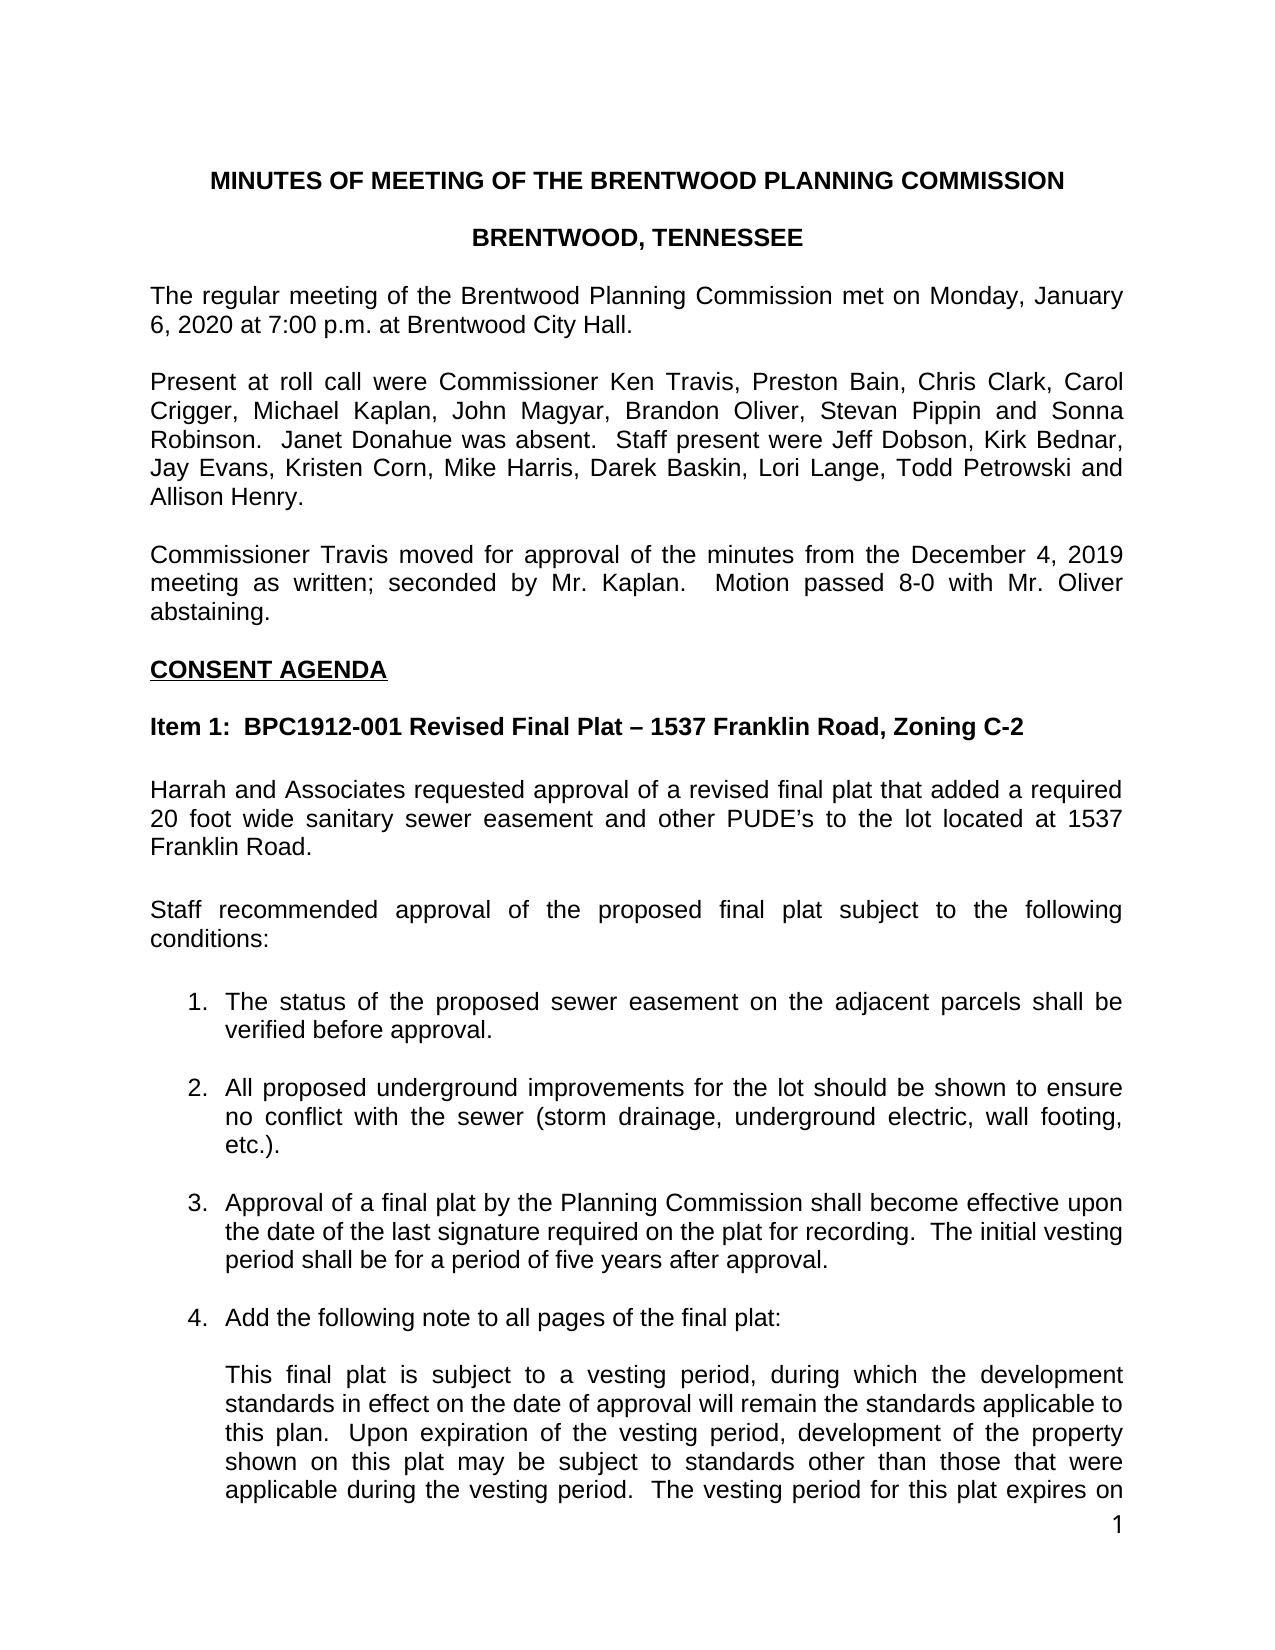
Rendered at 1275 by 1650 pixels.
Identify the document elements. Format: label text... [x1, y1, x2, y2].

text Item 1: BPC1912-001 Revised Final Plat – 1537 Franklin Road, Zoning C-2 [150, 712, 1125, 741]
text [225, 1361, 1125, 1504]
list Add the following note to all pages of the final plat: [187, 1303, 1125, 1332]
text Harrah and Associates requested approval of a revised final plat that added a required 20 foot wide sanitary sewer easement and other PUDE’s to the lot located at 1537 Franklin Road. [150, 775, 1125, 861]
title Present at roll call were Commissioner Ken Travis, Preston Bain, Chris Clark, Carol Crigger, Michael Kaplan, John Magyar, Brandon Oliver, Stevan Pippin and Sonna Robinson. Janet Donahue was absent. Staff present were Jeff Dobson, Kirk Bednar, Jay Evans, Kristen Corn, Mike Harris, Darek Baskin, Lori Lange, Todd Petrowski and Allison Henry. [150, 367, 1125, 511]
title The regular meeting of the Brentwood Planning Commission met on Monday, January 6, 2020 at 7:00 p.m. at Brentwood City Hall. [150, 281, 1125, 338]
list The status of the proposed sewer easement on the adjacent parcels shall be verified before approval. [187, 987, 1125, 1044]
title Commissioner Travis moved for approval of the minutes from the December 4, 2019 meeting as written; seconded by Mr. Kaplan. Motion passed 8-0 with Mr. Oliver abstaining. [150, 539, 1125, 626]
list All proposed underground improvements for the lot should be shown to ensure no conflict with the sewer (storm drainage, underground electric, wall footing, etc.). [187, 1073, 1125, 1159]
text Staff recommended approval of the proposed final plat subject to the following conditions: [150, 895, 1125, 953]
text MINUTES OF MEETING OF THE BRENTWOOD PLANNING COMMISSION [150, 166, 1125, 194]
list Approval of a final plat by the Planning Commission shall become effective upon the date of the last signature required on the plat for recording. The initial vesting period shall be for a period of five years after approval. [187, 1188, 1125, 1274]
text CONSENT AGENDA [150, 654, 1125, 683]
text BRENTWOOD, TENNESSEE [150, 223, 1125, 252]
